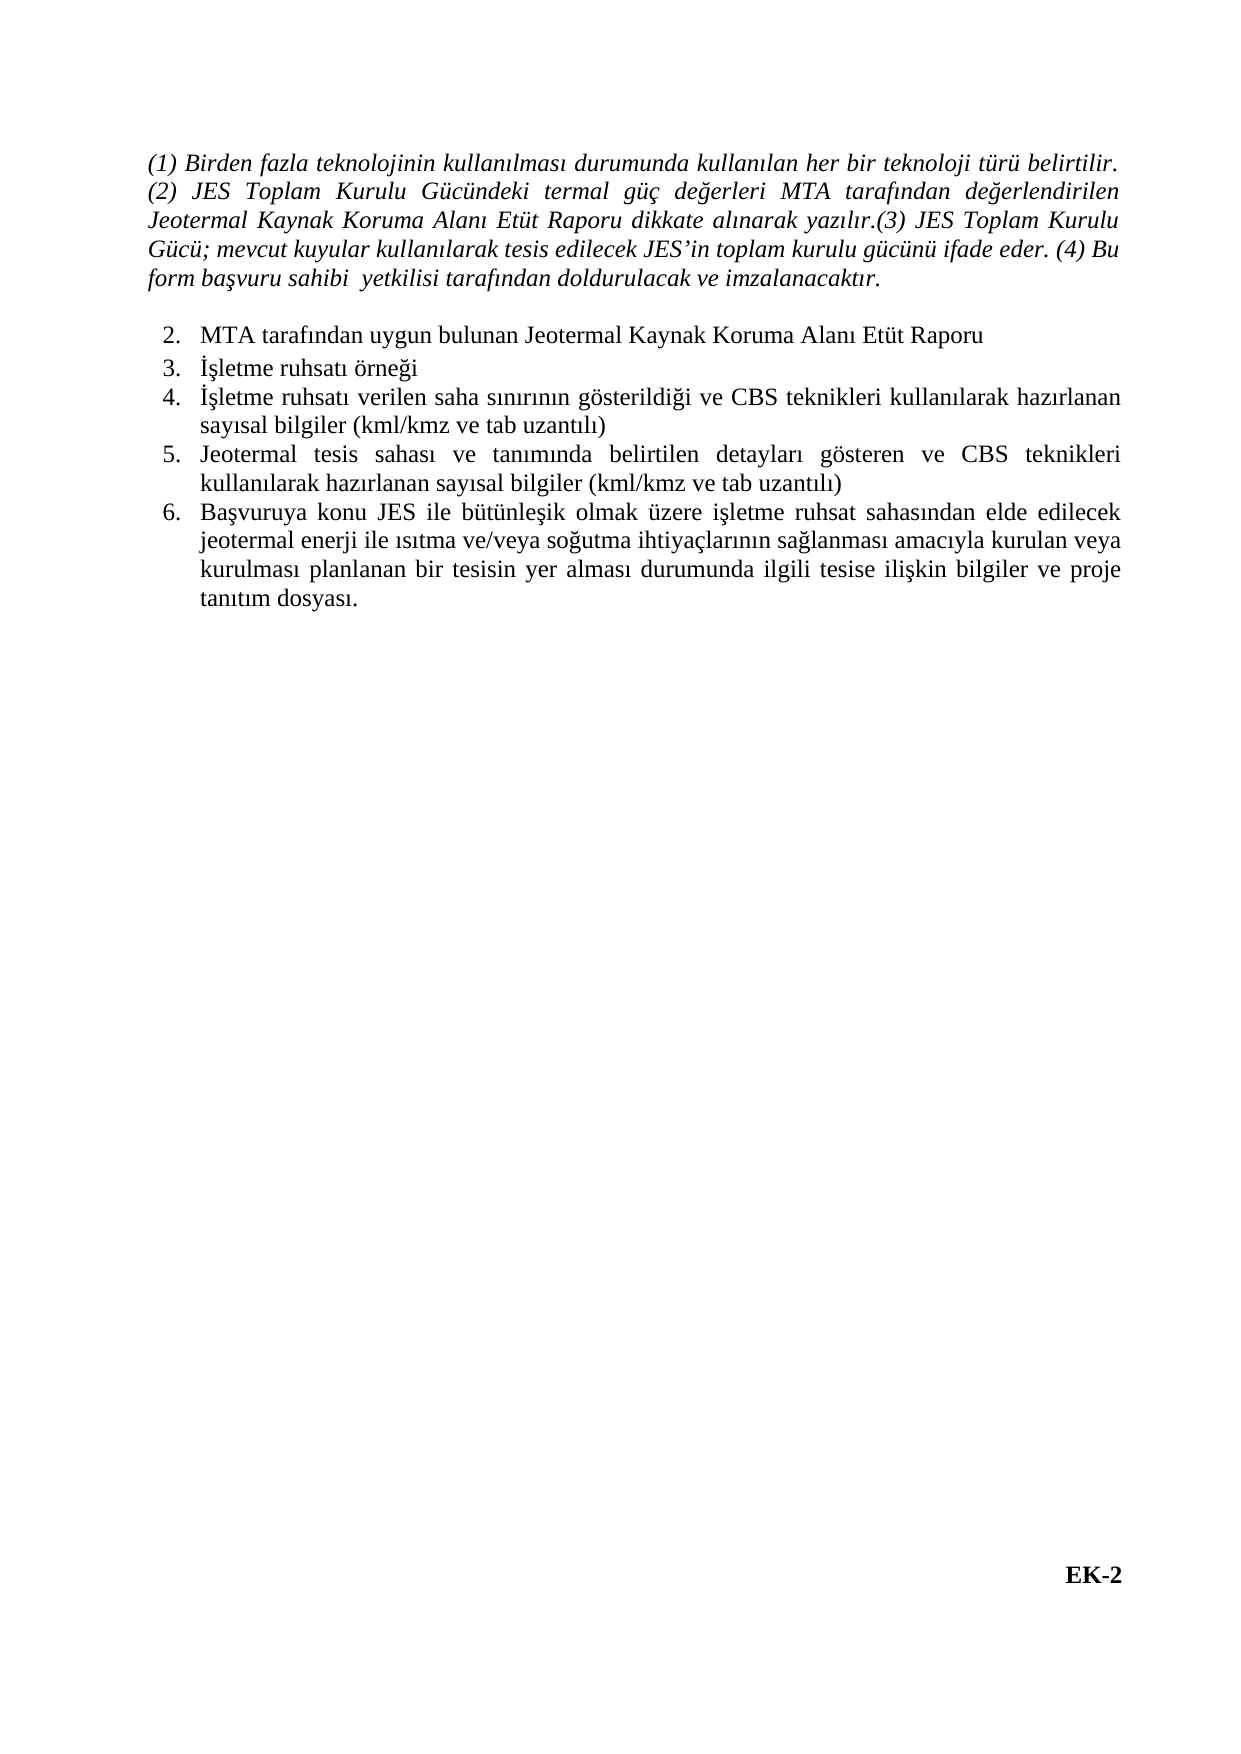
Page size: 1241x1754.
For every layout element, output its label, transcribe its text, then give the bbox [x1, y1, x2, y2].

text EK-2 [148, 1561, 1122, 1589]
list (1) Birden fazla teknolojinin kullanılması durumunda kullanılan her bir teknoloji türü belirtilir. (2) JES Toplam Kurulu Gücündeki termal güç değerleri MTA tarafından değerlendirilen Jeotermal Kaynak Koruma Alanı Etüt Raporu dikkate alınarak yazılır.(3) JES Toplam Kurulu Gücü; mevcut kuyular kullanılarak tesis edilecek JES’in toplam kurulu gücünü ifade eder. (4) Bu form başvuru sahibi yetkilisi tarafından doldurulacak ve imzalanacaktır. [148, 148, 1122, 291]
list İşletme ruhsatı örneği [162, 353, 1122, 382]
list Jeotermal tesis sahası ve tanımında belirtilen detayları gösteren ve CBS teknikleri kullanılarak hazırlanan sayısal bilgiler (kml/kmz ve tab uzantılı) [162, 439, 1122, 497]
list İşletme ruhsatı verilen saha sınırının gösterildiği ve CBS teknikleri kullanılarak hazırlanan sayısal bilgiler (kml/kmz ve tab uzantılı) [162, 382, 1122, 439]
list MTA tarafından uygun bulunan Jeotermal Kaynak Koruma Alanı Etüt Raporu [162, 320, 1122, 349]
list Başvuruya konu JES ile bütünleşik olmak üzere işletme ruhsat sahasından elde edilecek jeotermal enerji ile ısıtma ve/veya soğutma ihtiyaçlarının sağlanması amacıyla kurulan veya kurulması planlanan bir tesisin yer alması durumunda ilgili tesise ilişkin bilgiler ve proje tanıtım dosyası. [162, 497, 1122, 612]
